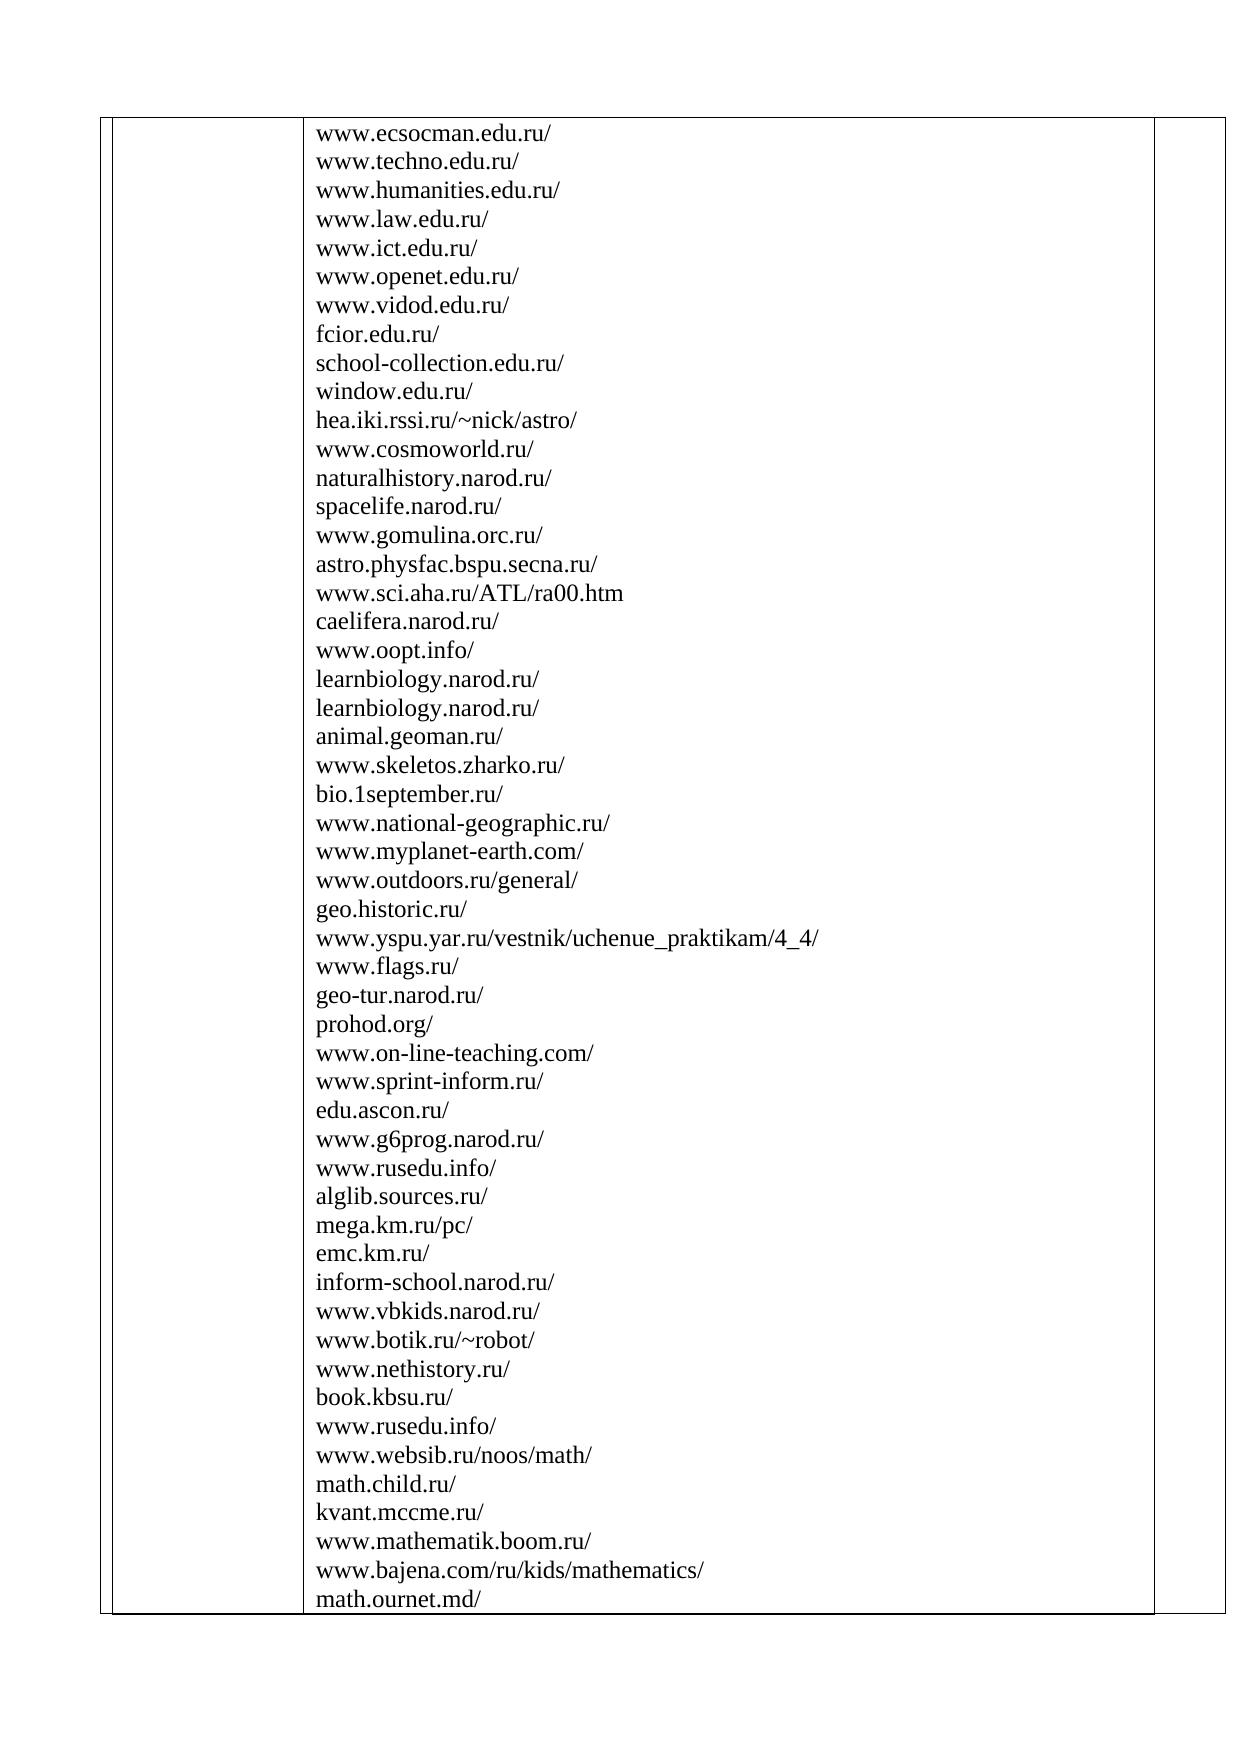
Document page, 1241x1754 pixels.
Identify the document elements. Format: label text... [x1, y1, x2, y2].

table_header [101, 118, 112, 1612]
table_header [113, 118, 303, 1612]
table_header www.ecsocman.edu.ru/ www.techno.edu.ru/ www.humanities.edu.ru/ www.law.edu.ru/ www.ict.edu.ru/ www.openet.edu.ru/ www.vidod.edu.ru/ fcior.edu.ru/ school-collection.edu.ru/ window.edu.ru/ hea.iki.rssi.ru/~nick/astro/ www.cosmoworld.ru/ naturalhistory.narod.ru/ spacelife.narod.ru/ www.gomulina.orc.ru/ astro.physfac.bspu.secna.ru/ www.sci.aha.ru/ATL/ra00.htm caelifera.narod.ru/ www.oopt.info/ learnbiology.narod.ru/ learnbiology.narod.ru/ animal.geoman.ru/ www.skeletos.zharko.ru/ bio.1september.ru/ www.national-geographic.ru/ www.myplanet-earth.com/ www.outdoors.ru/general/ geo.historic.ru/ www.yspu.yar.ru/vestnik/uchenue_praktikam/4_4/ www.flags.ru/ geo-tur.narod.ru/ prohod.org/ www.on-line-teaching.com/ www.sprint-inform.ru/ edu.ascon.ru/ www.g6prog.narod.ru/ www.rusedu.info/ alglib.sources.ru/ mega.km.ru/pc/ emc.km.ru/ inform-school.narod.ru/ www.vbkids.narod.ru/ www.botik.ru/~robot/ www.nethistory.ru/ book.kbsu.ru/ www.rusedu.info/ www.websib.ru/noos/math/ math.child.ru/ kvant.mccme.ru/ www.mathematik.boom.ru/ www.bajena.com/ru/kids/mathematics/ math.ournet.md/ [304, 118, 1154, 1612]
table_header [1155, 118, 1225, 1612]
